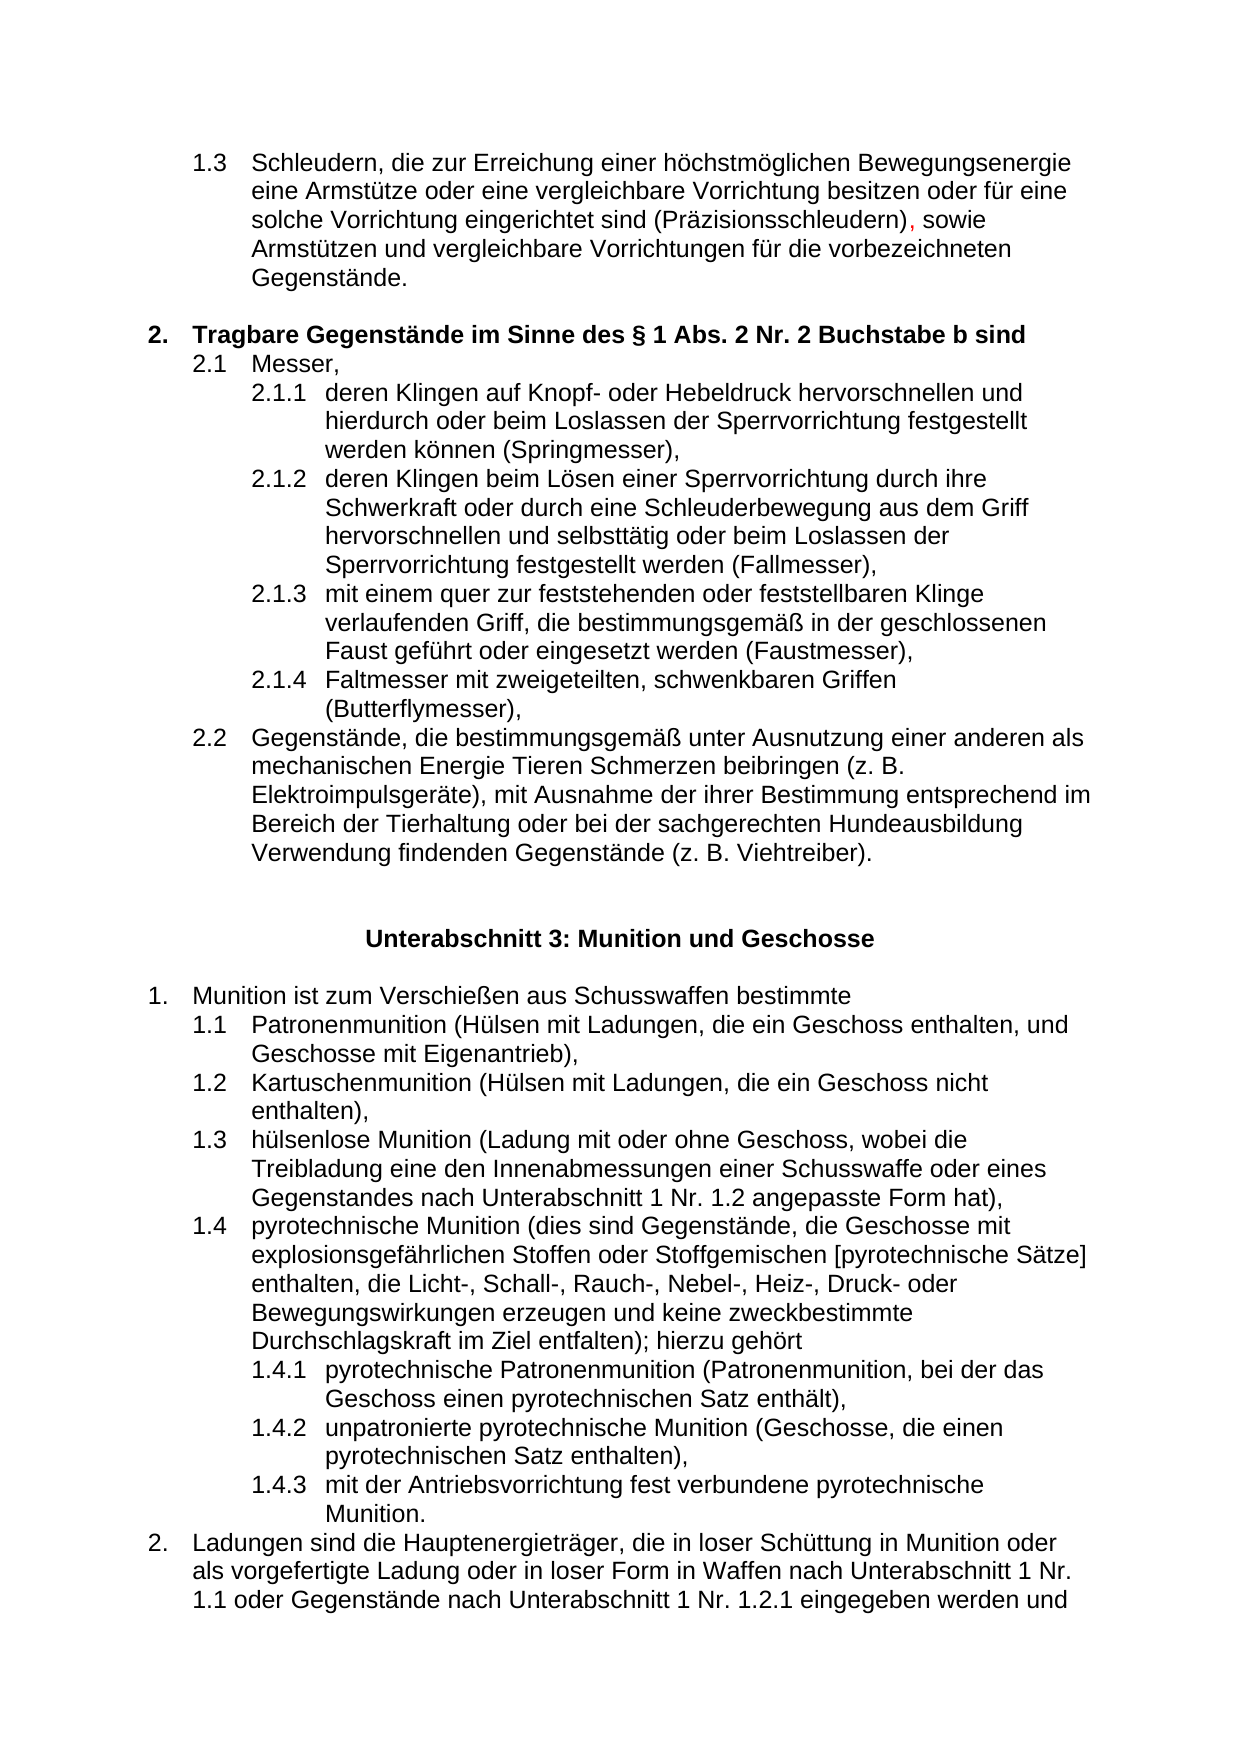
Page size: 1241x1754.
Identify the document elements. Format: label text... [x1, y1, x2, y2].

text Unterabschnitt 3: Munition und Geschosse [148, 924, 1093, 953]
text 2.2 Gegenstände, die bestimmungsgemäß unter Ausnutzung einer anderen als mechanischen Energie Tieren Schmerzen beibringen (z. B. Elektroimpulsgeräte), mit Ausnahme der ihrer Bestimmung entsprechend im Bereich der Tierhaltung oder bei der sachgerechten Hundeausbildung Verwendung findenden Gegenstände (z. B. Viehtreiber). [192, 723, 1093, 866]
text 2.1.4 Faltmesser mit zweigeteilten, schwenkbaren Griffen (Butterflymesser), [251, 665, 1093, 723]
text 1.4 pyrotechnische Munition (dies sind Gegenstände, die Geschosse mit explosionsgefährlichen Stoffen oder Stoffgemischen [pyrotechnische Sätze] enthalten, die Licht-, Schall-, Rauch-, Nebel-, Heiz-, Druck- oder Bewegungswirkungen erzeugen und keine zweckbestimmte Durchschlagskraft im Ziel entfalten); hierzu gehört [192, 1211, 1093, 1355]
text 2. Ladungen sind die Hauptenergieträger, die in loser Schüttung in Munition oder als vorgefertigte Ladung oder in loser Form in Waffen nach Unterabschnitt 1 Nr. 1.1 oder Gegenstände nach Unterabschnitt 1 Nr. 1.2.1 eingegeben werden und [148, 1528, 1093, 1614]
text 1.2 Kartuschenmunition (Hülsen mit Ladungen, die ein Geschoss nicht enthalten), [192, 1068, 1093, 1125]
text 1.3 hülsenlose Munition (Ladung mit oder ohne Geschoss, wobei die Treibladung eine den Innenabmessungen einer Schusswaffe oder eines Gegenstandes nach Unterabschnitt 1 Nr. 1.2 angepasste Form hat), [192, 1125, 1093, 1211]
text 1.1 Patronenmunition (Hülsen mit Ladungen, die ein Geschoss enthalten, und Geschosse mit Eigenantrieb), [192, 1010, 1093, 1068]
text 1.4.3 mit der Antriebsvorrichtung fest verbundene pyrotechnische Munition. [251, 1470, 1093, 1528]
text 1.4.1 pyrotechnische Patronenmunition (Patronenmunition, bei der das Geschoss einen pyrotechnischen Satz enthält), [251, 1355, 1093, 1413]
text 2. Tragbare Gegenstände im Sinne des § 1 Abs. 2 Nr. 2 Buchstabe b sind [148, 320, 1093, 349]
text 2.1.3 mit einem quer zur feststehenden oder feststellbaren Klinge verlaufenden Griff, die bestimmungsgemäß in der geschlossenen Faust geführt oder eingesetzt werden (Faustmesser), [251, 579, 1093, 665]
text 1. Munition ist zum Verschießen aus Schusswaffen bestimmte [148, 981, 1093, 1010]
text 2.1.2 deren Klingen beim Lösen einer Sperrvorrichtung durch ihre Schwerkraft oder durch eine Schleuderbewegung aus dem Griff hervorschnellen und selbsttätig oder beim Loslassen der Sperrvorrichtung festgestellt werden (Fallmesser), [251, 464, 1093, 579]
text 2.1 Messer, [192, 349, 1093, 378]
text 2.1.1 deren Klingen auf Knopf- oder Hebeldruck hervorschnellen und hierdurch oder beim Loslassen der Sperrvorrichtung festgestellt werden können (Springmesser), [251, 378, 1093, 464]
text 1.4.2 unpatronierte pyrotechnische Munition (Geschosse, die einen pyrotechnischen Satz enthalten), [251, 1413, 1093, 1470]
text 1.3 Schleudern, die zur Erreichung einer höchstmöglichen Bewegungsenergie eine Armstütze oder eine vergleichbare Vorrichtung besitzen oder für eine solche Vorrichtung eingerichtet sind (Präzisionsschleudern), sowie Armstützen und vergleichbare Vorrichtungen für die vorbezeichneten Gegenstände. [192, 148, 1093, 291]
